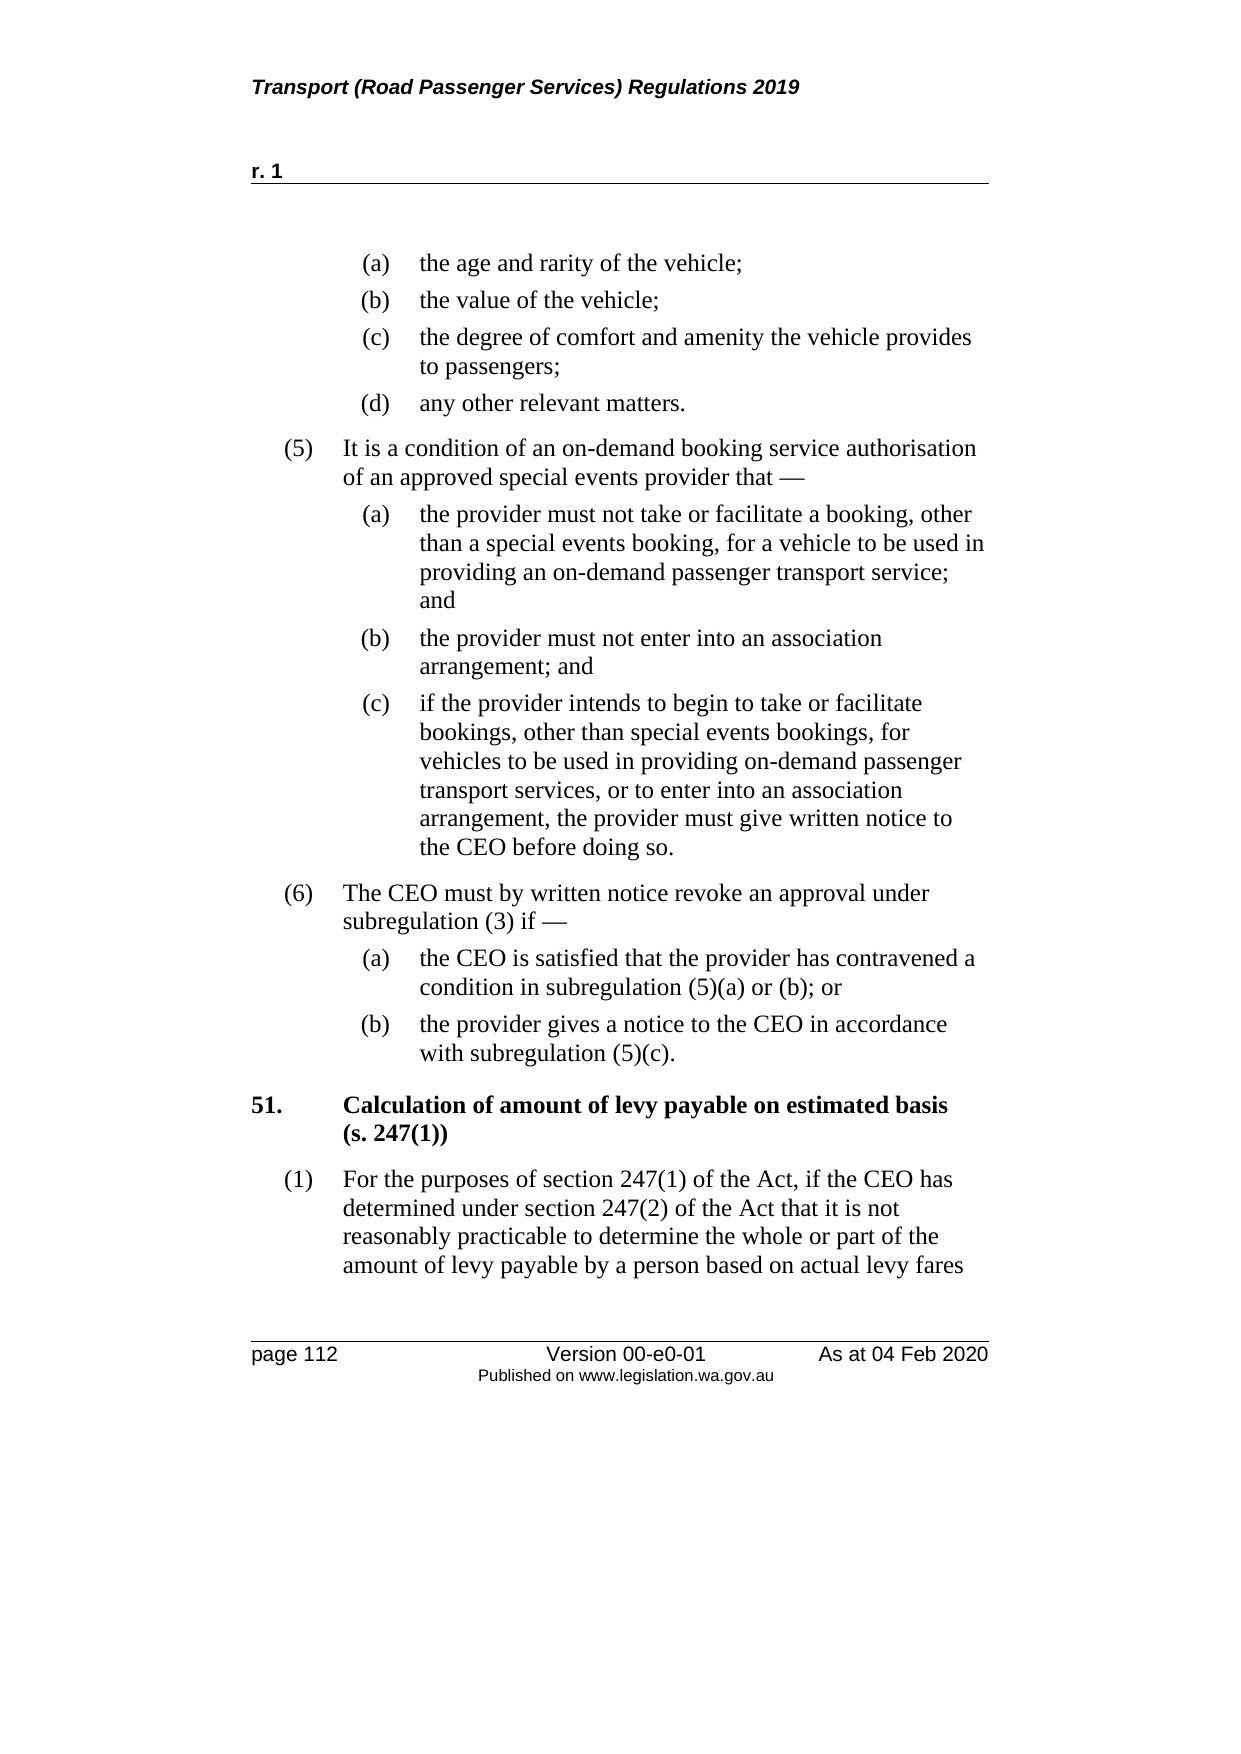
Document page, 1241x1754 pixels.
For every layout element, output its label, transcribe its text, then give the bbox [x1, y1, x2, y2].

text (a) the age and rarity of the vehicle; [251, 248, 989, 277]
text (b) the value of the vehicle; [251, 285, 989, 314]
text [251, 1164, 989, 1279]
subtitle 51. Calculation of amount of levy payable on estimated basis (s. 247(1)) [251, 1090, 989, 1147]
text (a) the provider must not take or facilitate a booking, other than a special events booking, for a vehicle to be used in providing an on-demand passenger transport service; and [251, 499, 989, 614]
text (b) the provider gives a notice to the CEO in accordance with subregulation (5)(c). [251, 1009, 989, 1067]
text (b) the provider must not enter into an association arrangement; and [251, 623, 989, 680]
text (c) the degree of comfort and amenity the vehicle provides to passengers; [251, 322, 989, 380]
text (6) The CEO must by written notice revoke an approval under subregulation (3) if — [251, 878, 989, 935]
text (d) any other relevant matters. [251, 388, 989, 417]
text (a) the CEO is satisfied that the provider has contravened a condition in subregulation (5)(a) or (b); or [251, 943, 989, 1001]
text (5) It is a condition of an on-demand booking service authorisation of an approved special events provider that — [251, 433, 989, 491]
text (c) if the provider intends to begin to take or facilitate bookings, other than special events bookings, for vehicles to be used in providing on-demand passenger transport services, or to enter into an association arrangement, the provider must give written notice to the CEO before doing so. [251, 688, 989, 861]
